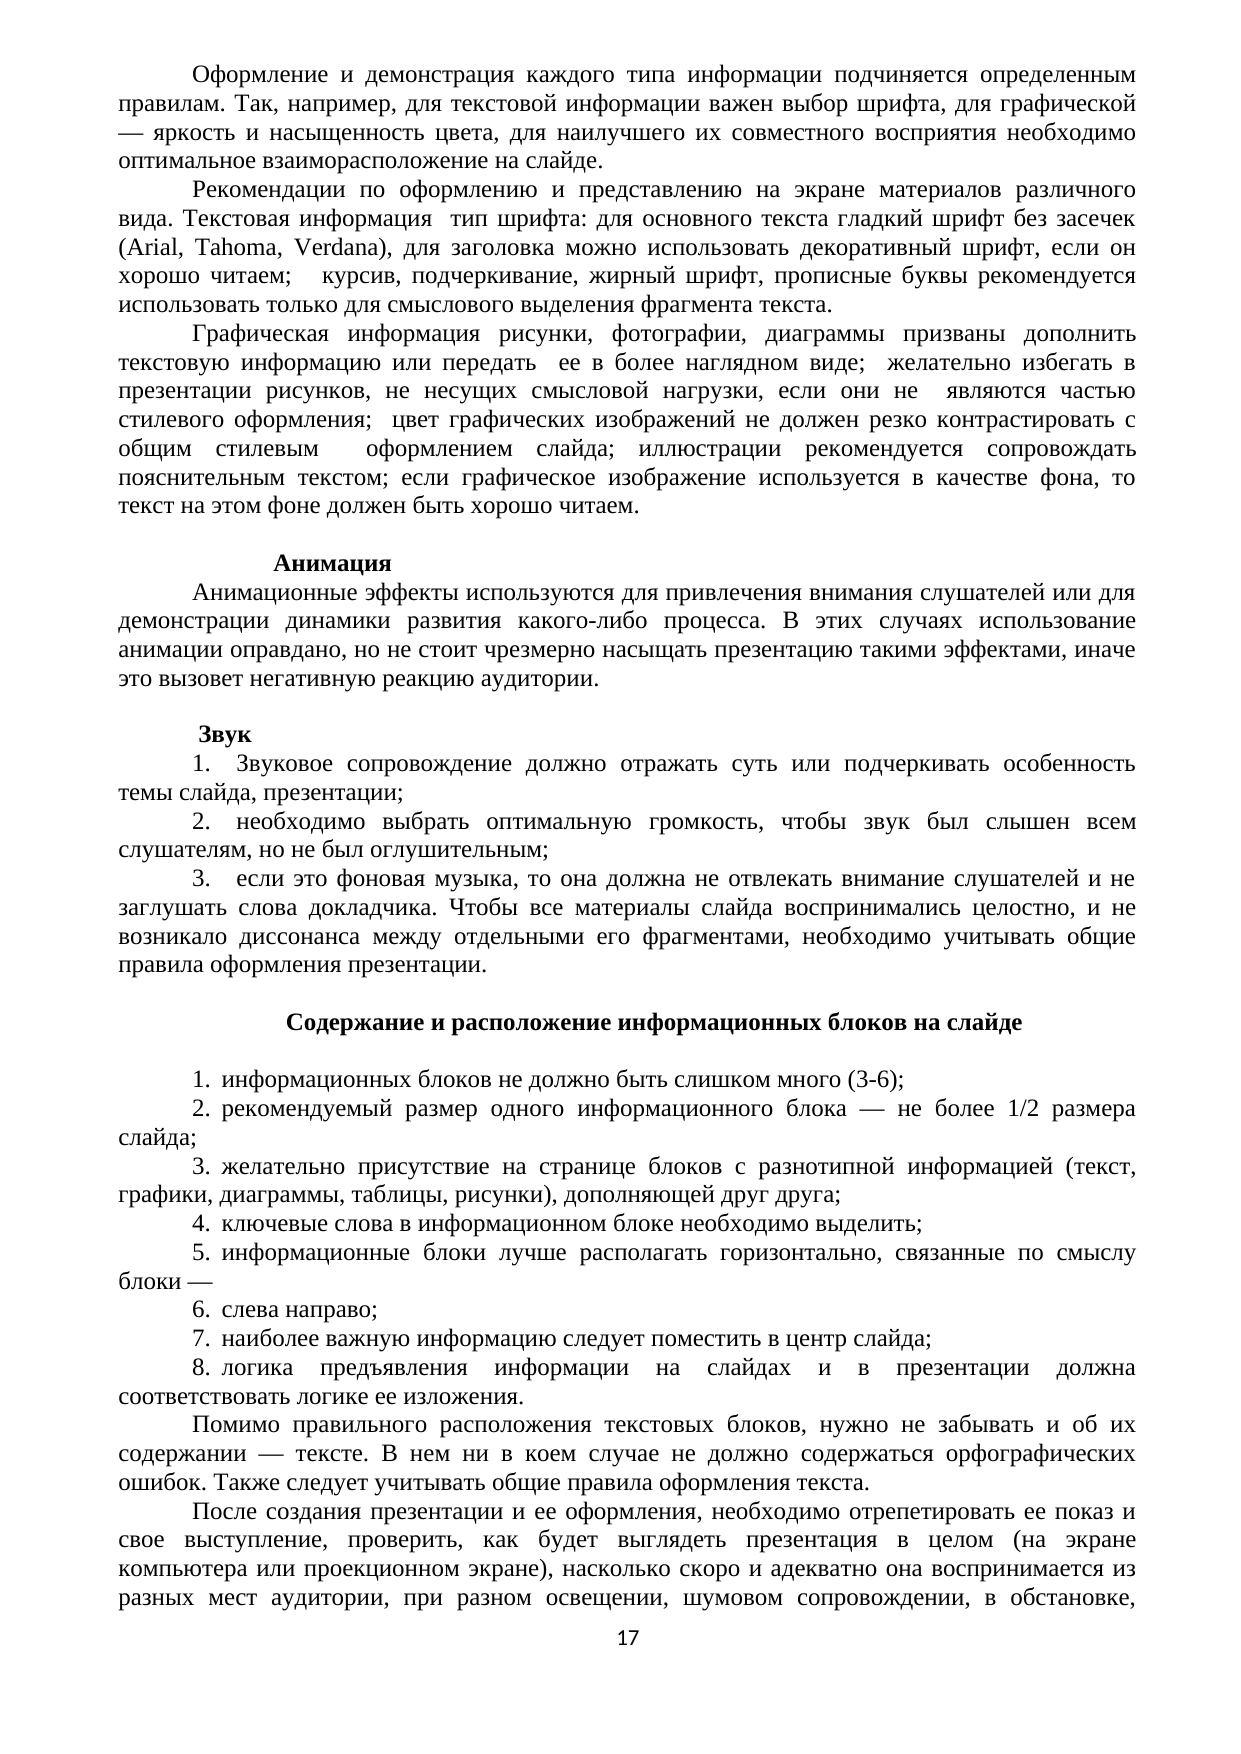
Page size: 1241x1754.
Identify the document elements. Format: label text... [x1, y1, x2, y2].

list желательно присутствие на странице блоков с разнотипной информацией (текст, графики, диаграммы, таблицы, рисунки), дополняющей друг друга; [118, 1151, 1137, 1208]
list информационных блоков не должно быть слишком много (3-6); [118, 1064, 1137, 1093]
list рекомендуемый размер одного информационного блока — не более 1/2 размера слайда; [118, 1093, 1137, 1151]
list слева направо; [118, 1294, 1137, 1323]
list информационные блоки лучше располагать горизонтально, связанные по смыслу блоки — [118, 1237, 1137, 1294]
text Оформление и демонстрация каждого типа информации подчиняется определенным правилам. Так, например, для текстовой информации важен выбор шрифта, для графической — яркость и насыщенность цвета, для наилучшего их совместного восприятия необходимо оптимальное взаиморасположение на слайде. [118, 59, 1137, 174]
list необходимо выбрать оптимальную громкость, чтобы звук был слышен всем слушателям, но не был оглушительным; [118, 806, 1137, 863]
text Звук [118, 719, 1137, 748]
text Графическая информация рисунки, фотографии, диаграммы призваны дополнить текстовую информацию или передать ее в более наглядном виде; желательно избегать в презентации рисунков, не несущих смысловой нагрузки, если они не являются частью стилевого оформления; цвет графических изображений не должен резко контрастировать с общим стилевым оформлением слайда; иллюстрации рекомендуется сопровождать пояснительным текстом; если графическое изображение используется в качестве фона, то текст на этом фоне должен быть хорошо читаем. [118, 318, 1137, 519]
list логика предъявления информации на слайдах и в презентации должна соответствовать логике ее изложения. [118, 1352, 1137, 1409]
text Помимо правильного расположения текстовых блоков, нужно не забывать и об их содержании — тексте. В нем ни в коем случае не должно содержаться орфографических ошибок. Также следует учитывать общие правила оформления текста. [118, 1409, 1137, 1496]
text Анимационные эффекты используются для привлечения внимания слушателей или для демонстрации динамики развития какого-либо процесса. В этих случаях использование анимации оправдано, но не стоит чрезмерно насыщать презентацию такими эффектами, иначе это вызовет негативную реакцию аудитории. [118, 577, 1137, 692]
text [118, 1496, 1137, 1611]
text Анимация [118, 548, 1137, 577]
text Содержание и расположение информационных блоков на слайде [118, 1007, 1137, 1036]
list наиболее важную информацию следует поместить в центр слайда; [118, 1323, 1137, 1352]
list ключевые слова в информационном блоке необходимо выделить; [118, 1208, 1137, 1237]
text Рекомендации по оформлению и представлению на экране материалов различного вида. Текстовая информация тип шрифта: для основного текста гладкий шрифт без засечек (Arial, Tahoma, Verdana), для заголовка можно использовать декоративный шрифт, если он хорошо читаем; курсив, подчеркивание, жирный шрифт, прописные буквы рекомендуется использовать только для смыслового выделения фрагмента текста. [118, 174, 1137, 318]
list Звуковое сопровождение должно отражать суть или подчеркивать особенность темы слайда, презентации; [118, 748, 1137, 806]
list если это фоновая музыка, то она должна не отвлекать внимание слушателей и не заглушать слова докладчика. Чтобы все материалы слайда воспринимались целостно, и не возникало диссонанса между отдельными его фрагментами, необходимо учитывать общие правила оформления презентации. [118, 863, 1137, 978]
